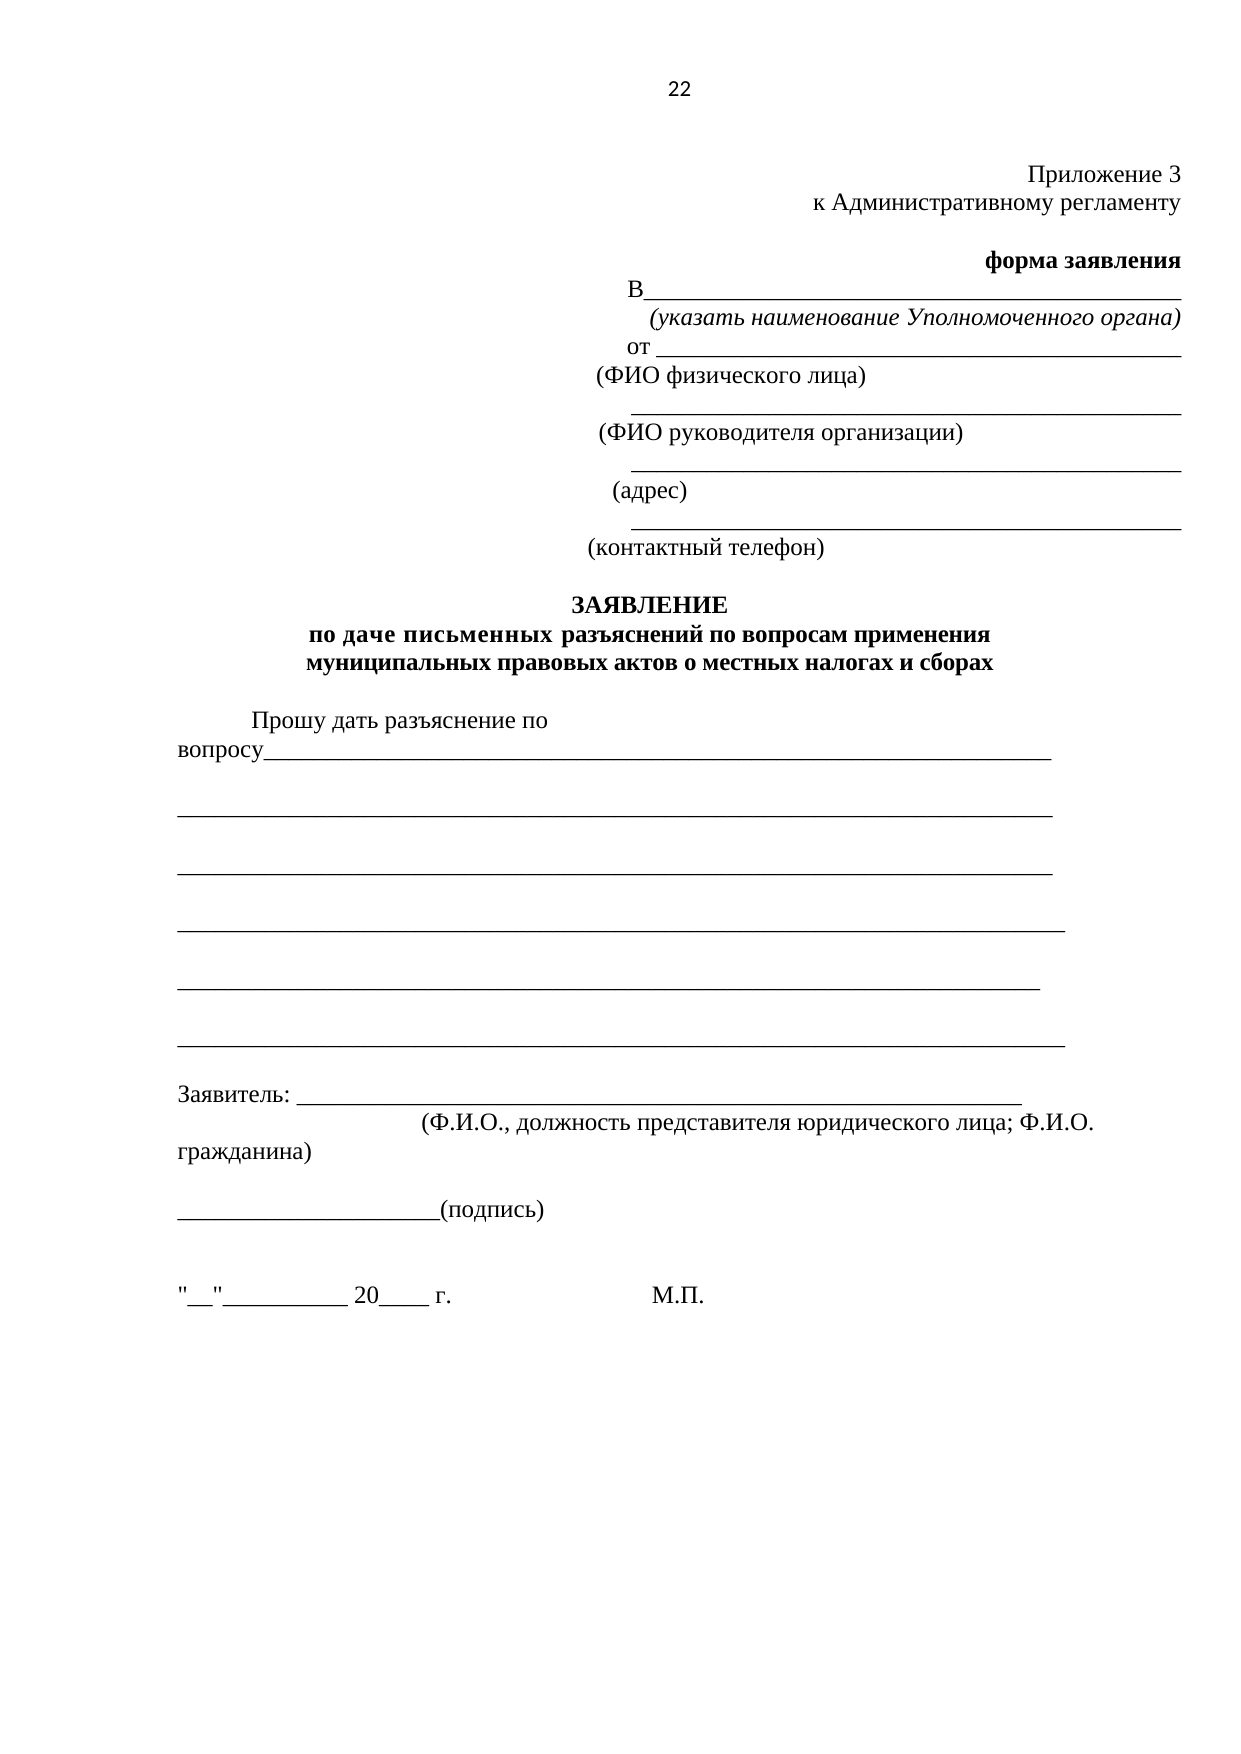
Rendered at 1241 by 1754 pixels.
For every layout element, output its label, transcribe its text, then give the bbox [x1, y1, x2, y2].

text (указать наименование Уполномоченного органа) [118, 302, 1181, 331]
text (ФИО физического лица) [118, 360, 1181, 389]
text Прошу дать разъяснение по вопросу_______________________________________________________________ [177, 705, 1181, 762]
text муниципальных правовых актов о местных налогах и сборах [118, 647, 1181, 676]
text (ФИО руководителя организации) [118, 417, 1181, 446]
text (Ф.И.О., должность представителя юридического лица; Ф.И.О. гражданина) [177, 1107, 1181, 1165]
text ______________________________________________________________________ [118, 791, 1181, 820]
text "__"__________ 20____ г. М.П. [118, 1280, 1181, 1309]
text _____________________(подпись) [177, 1194, 1181, 1222]
text В___________________________________________ [177, 274, 1181, 302]
text ____________________________________________ [118, 389, 1181, 417]
text ______________________________________________________________________ [118, 849, 1181, 877]
text Приложение 3 [177, 159, 1181, 187]
text по даче письменных разъяснений по вопросам применения [118, 619, 1181, 647]
text к Административному регламенту [118, 187, 1181, 216]
text (контактный телефон) [118, 532, 1181, 561]
text (адрес) [118, 475, 1181, 504]
text ЗАЯВЛЕНИЕ [118, 590, 1181, 619]
text _____________________________________________________________________ [118, 964, 1181, 992]
text ____________________________________________ [118, 504, 1181, 532]
text _______________________________________________________________________ [118, 1021, 1181, 1050]
text Заявитель: __________________________________________________________ [177, 1079, 1181, 1107]
text от __________________________________________ [118, 331, 1181, 360]
text форма заявления [177, 245, 1181, 274]
text _______________________________________________________________________ [118, 906, 1181, 935]
text ____________________________________________ [118, 446, 1181, 475]
